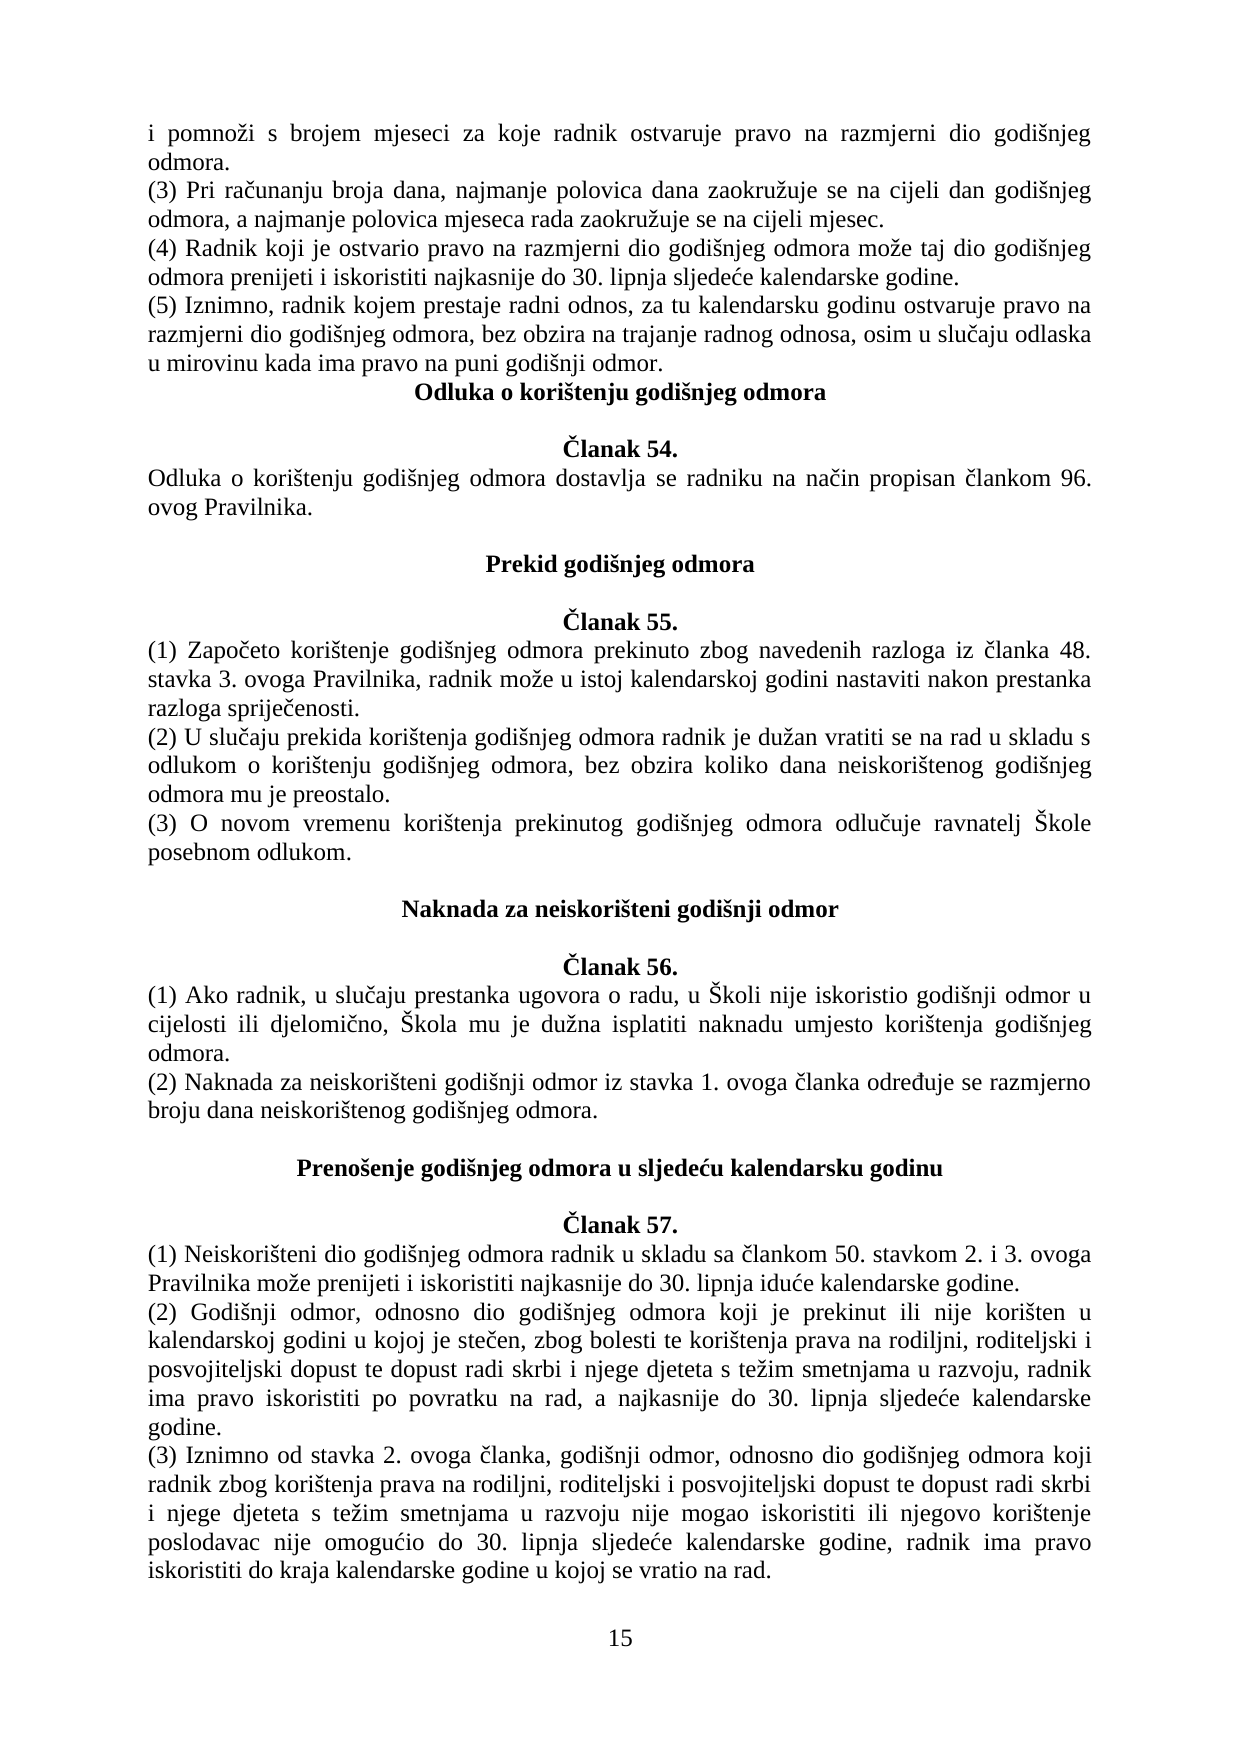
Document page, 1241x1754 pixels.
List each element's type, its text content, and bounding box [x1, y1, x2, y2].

text Članak 57. [148, 1211, 1092, 1239]
text (1) Započeto korištenje godišnjeg odmora prekinuto zbog navedenih razloga iz članka 48. stavka 3. ovoga Pravilnika, radnik može u istoj kalendarskoj godini nastaviti nakon prestanka razloga spriječenosti. [148, 636, 1092, 722]
text Odluka o korištenju godišnjeg odmora dostavlja se radniku na način propisan člankom 96. ovog Pravilnika. [148, 463, 1092, 521]
text (1) Neiskorišteni dio godišnjeg odmora radnik u skladu sa člankom 50. stavkom 2. i 3. ovoga Pravilnika može prenijeti i iskoristiti najkasnije do 30. lipnja iduće kalendarske godine. [148, 1239, 1092, 1297]
text (2) Godišnji odmor, odnosno dio godišnjeg odmora koji je prekinut ili nije korišten u kalendarskoj godini u kojoj je stečen, zbog bolesti te korištenja prava na rodiljni, roditeljski i posvojiteljski dopust te dopust radi skrbi i njege djeteta s težim smetnjama u razvoju, radnik ima pravo iskoristiti po povratku na rad, a najkasnije do 30. lipnja sljedeće kalendarske godine. [148, 1297, 1092, 1441]
text Prenošenje godišnjeg odmora u sljedeću kalendarsku godinu [148, 1153, 1092, 1182]
text (2) Naknada za neiskorišteni godišnji odmor iz stavka 1. ovoga članka određuje se razmjerno broju dana neiskorištenog godišnjeg odmora. [148, 1067, 1092, 1124]
text (2) U slučaju prekida korištenja godišnjeg odmora radnik je dužan vratiti se na rad u skladu s odlukom o korištenju godišnjeg odmora, bez obzira koliko dana neiskorištenog godišnjeg odmora mu je preostalo. [148, 722, 1092, 808]
text (3) O novom vremenu korištenja prekinutog godišnjeg odmora odlučuje ravnatelj Škole posebnom odlukom. [148, 808, 1092, 866]
text (3) Pri računanju broja dana, najmanje polovica dana zaokružuje se na cijeli dan godišnjeg odmora, a najmanje polovica mjeseca rada zaokružuje se na cijeli mjesec. [148, 176, 1092, 233]
text Članak 54. [148, 434, 1092, 463]
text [148, 118, 1092, 176]
text Prekid godišnjeg odmora [148, 549, 1092, 578]
text (4) Radnik koji je ostvario pravo na razmjerni dio godišnjeg odmora može taj dio godišnjeg odmora prenijeti i iskoristiti najkasnije do 30. lipnja sljedeće kalendarske godine. [148, 233, 1092, 291]
text (3) Iznimno od stavka 2. ovoga članka, godišnji odmor, odnosno dio godišnjeg odmora koji radnik zbog korištenja prava na rodiljni, roditeljski i posvojiteljski dopust te dopust radi skrbi i njege djeteta s težim smetnjama u razvoju nije mogao iskoristiti ili njegovo korištenje poslodavac nije omogućio do 30. lipnja sljedeće kalendarske godine, radnik ima pravo iskoristiti do kraja kalendarske godine u kojoj se vratio na rad. [148, 1441, 1092, 1584]
text Članak 55. [148, 607, 1092, 636]
text (1) Ako radnik, u slučaju prestanka ugovora o radu, u Školi nije iskoristio godišnji odmor u cijelosti ili djelomično, Škola mu je dužna isplatiti naknadu umjesto korištenja godišnjeg odmora. [148, 981, 1092, 1067]
text Naknada za neiskorišteni godišnji odmor [148, 894, 1092, 923]
text Članak 56. [148, 952, 1092, 981]
text (5) Iznimno, radnik kojem prestaje radni odnos, za tu kalendarsku godinu ostvaruje pravo na razmjerni dio godišnjeg odmora, bez obzira na trajanje radnog odnosa, osim u slučaju odlaska u mirovinu kada ima pravo na puni godišnji odmor. [148, 291, 1092, 377]
text Odluka o korištenju godišnjeg odmora [148, 377, 1092, 406]
